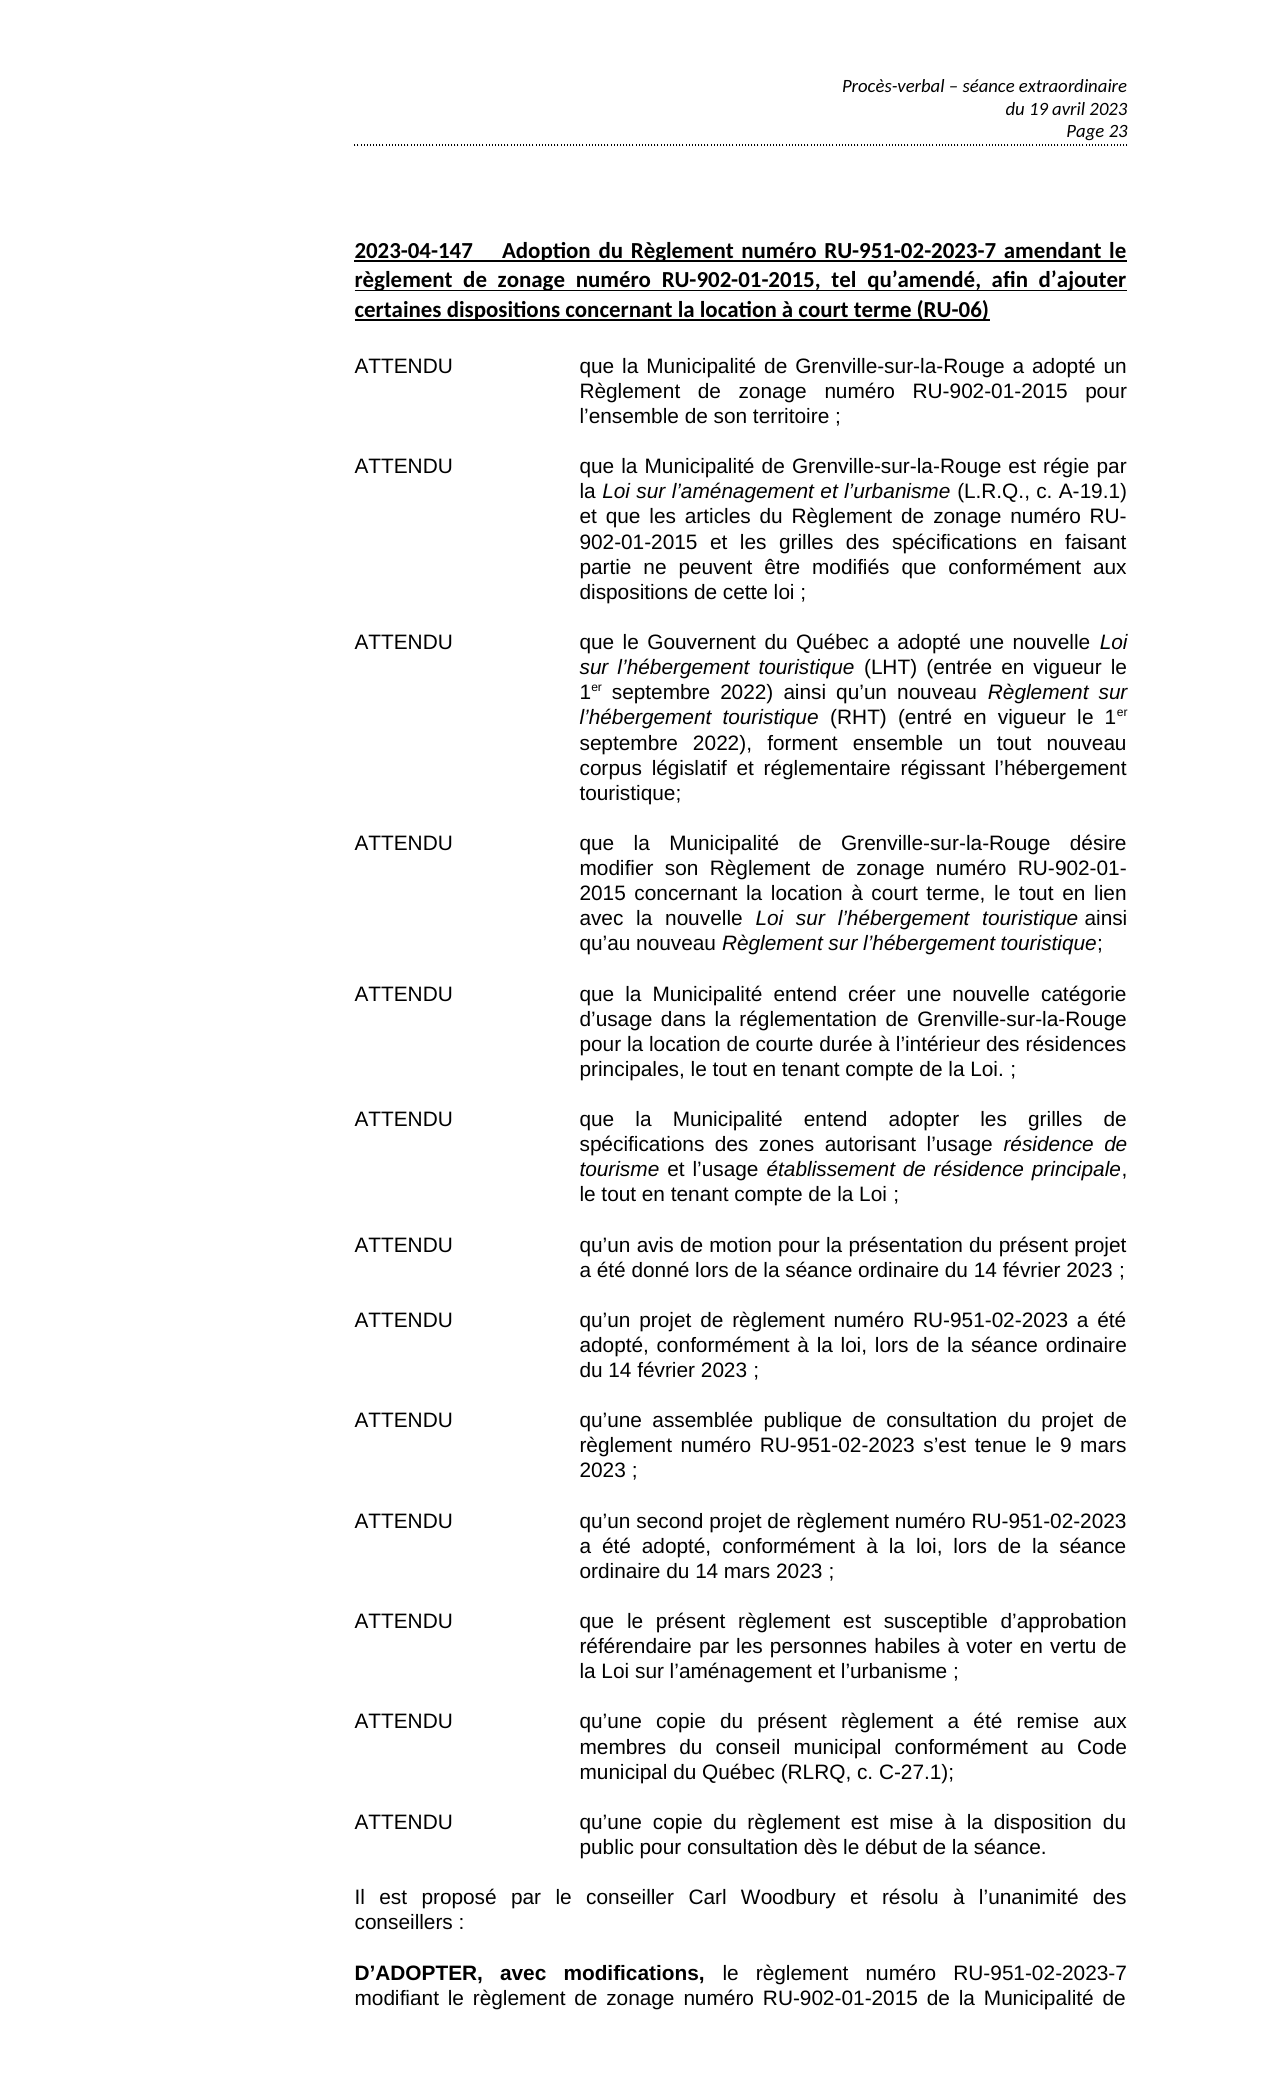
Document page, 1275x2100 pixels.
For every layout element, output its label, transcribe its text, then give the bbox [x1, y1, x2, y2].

text ATTENDU que la Municipalité entend créer une nouvelle catégorie d’usage dans la réglementation de Grenville-sur-la-Rouge pour la location de courte durée à l’intérieur des résidences principales, le tout en tenant compte de la Loi. ; [354, 981, 1127, 1081]
text ATTENDU que la Municipalité de Grenville-sur-la-Rouge désire modifier son Règlement de zonage numéro RU-902-01-2015 concernant la location à court terme, le tout en lien avec la nouvelle Loi sur l’hébergement touristique ainsi qu’au nouveau Règlement sur l’hébergement touristique; [354, 831, 1127, 955]
text ATTENDU qu’une assemblée publique de consultation du projet de règlement numéro RU-951-02-2023 s’est tenue le 9 mars 2023 ; [354, 1408, 1127, 1482]
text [354, 1960, 1127, 2009]
text ATTENDU que le présent règlement est susceptible d’approbation référendaire par les personnes habiles à voter en vertu de la Loi sur l’aménagement et l’urbanisme ; [354, 1609, 1127, 1683]
text ATTENDU que le Gouvernent du Québec a adopté une nouvelle Loi sur l’hébergement touristique (LHT) (entrée en vigueur le 1er septembre 2022) ainsi qu’un nouveau Règlement sur l’hébergement touristique (RHT) (entré en vigueur le 1er septembre 2022), forment ensemble un tout nouveau corpus législatif et réglementaire régissant l’hébergement touristique; [354, 630, 1127, 804]
text 2023-04-147 Adoption du Règlement numéro RU-951-02-2023-7 amendant le règlement de zonage numéro RU-902-01-2015, tel qu’amendé, afin d’ajouter certaines dispositions concernant la location à court terme (RU-06) [354, 262, 1127, 290]
text ATTENDU que la Municipalité de Grenville-sur-la-Rouge est régie par la Loi sur l’aménagement et l’urbanisme (L.R.Q., c. A-19.1) et que les articles du Règlement de zonage numéro RU-902-01-2015 et les grilles des spécifications en faisant partie ne peuvent être modifiés que conformément aux dispositions de cette loi ; [354, 454, 1127, 604]
text ATTENDU qu’une copie du présent règlement a été remise aux membres du conseil municipal conformément au Code municipal du Québec (RLRQ, c. C-27.1); [354, 1709, 1127, 1783]
text ATTENDU qu’un projet de règlement numéro RU-951-02-2023 a été adopté, conformément à la loi, lors de la séance ordinaire du 14 février 2023 ; [354, 1308, 1127, 1382]
text ATTENDU que la Municipalité entend adopter les grilles de spécifications des zones autorisant l’usage résidence de tourisme et l’usage établissement de résidence principale, le tout en tenant compte de la Loi ; [354, 1107, 1127, 1206]
text ATTENDU qu’une copie du règlement est mise à la disposition du public pour consultation dès le début de la séance. [354, 1810, 1127, 1859]
text 2023-04-147 Adoption du Règlement numéro RU-951-02-2023-7 amendant le règlement de zonage numéro RU-902-01-2015, tel qu’amendé, afin d’ajouter certaines dispositions concernant la location à court terme (RU-06) [354, 236, 1127, 260]
text 2023-04-147 Adoption du Règlement numéro RU-951-02-2023-7 amendant le règlement de zonage numéro RU-902-01-2015, tel qu’amendé, afin d’ajouter certaines dispositions concernant la location à court terme (RU-06) [354, 291, 1127, 323]
text ATTENDU qu’un second projet de règlement numéro RU-951-02-2023 a été adopté, conformément à la loi, lors de la séance ordinaire du 14 mars 2023 ; [354, 1508, 1127, 1583]
text ATTENDU qu’un avis de motion pour la présentation du présent projet a été donné lors de la séance ordinaire du 14 février 2023 ; [354, 1232, 1127, 1281]
text Il est proposé par le conseiller Carl Woodbury et résolu à l’unanimité des conseillers : [354, 1885, 1127, 1934]
text ATTENDU que la Municipalité de Grenville-sur-la-Rouge a adopté un Règlement de zonage numéro RU-902-01-2015 pour l’ensemble de son territoire ; [354, 354, 1127, 428]
